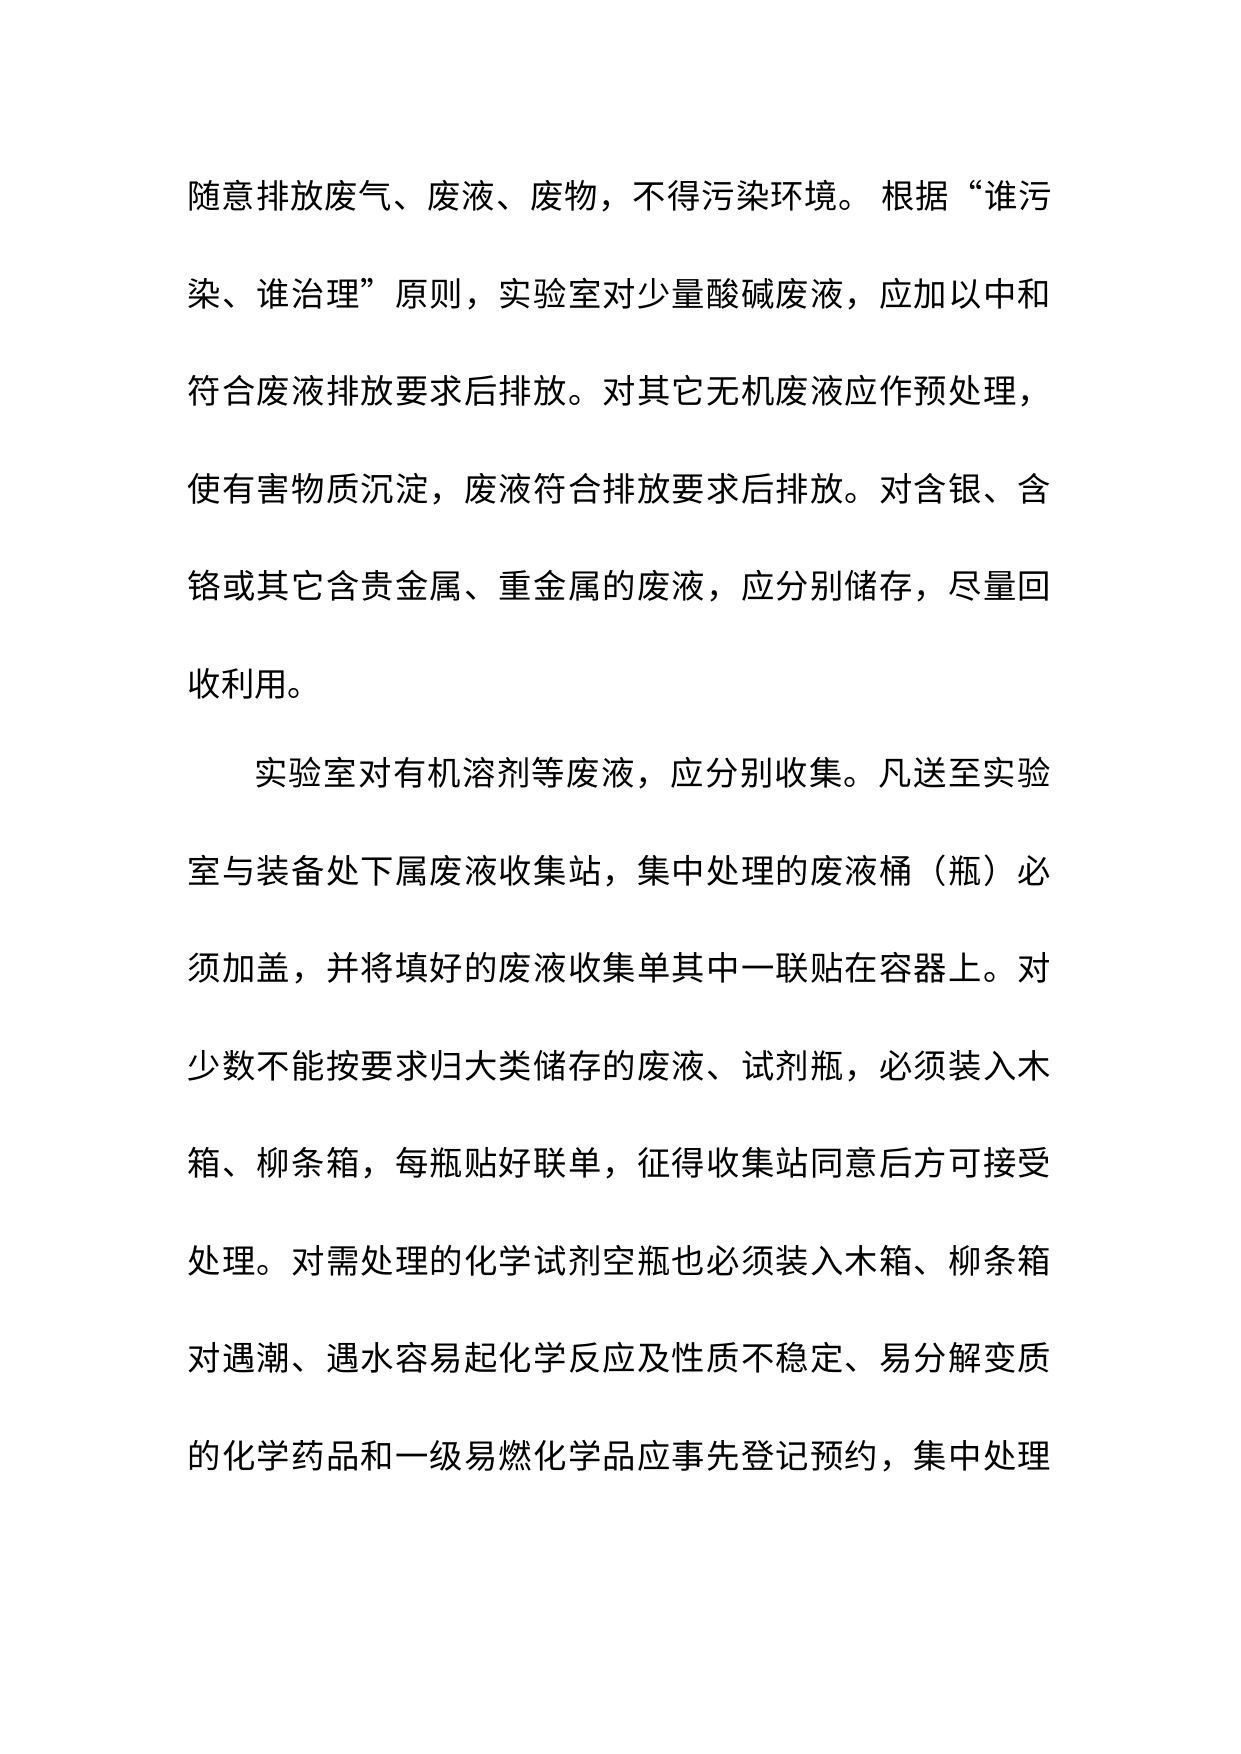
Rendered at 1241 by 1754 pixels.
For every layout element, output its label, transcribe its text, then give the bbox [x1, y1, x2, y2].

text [187, 162, 1053, 714]
text 实验室对有机溶剂等废液，应分别收集。凡送至实验室与装备处下属废液收集站，集中处理的废液桶（瓶）必须加盖，并将填好的废液收集单其中一联贴在容器上。对少数不能按要求归大类储存的废液、试剂瓶，必须装入木箱、柳条箱，每瓶贴好联单，征得收集站同意后方可接受处理。对需处理的化学试剂空瓶也必须装入木箱、柳条箱。对遇潮、遇水容易起化学反应及性质不稳定、易分解变质的化学药品和一级易燃化学品应事先登记预约，集中处理。 [187, 738, 1053, 1583]
